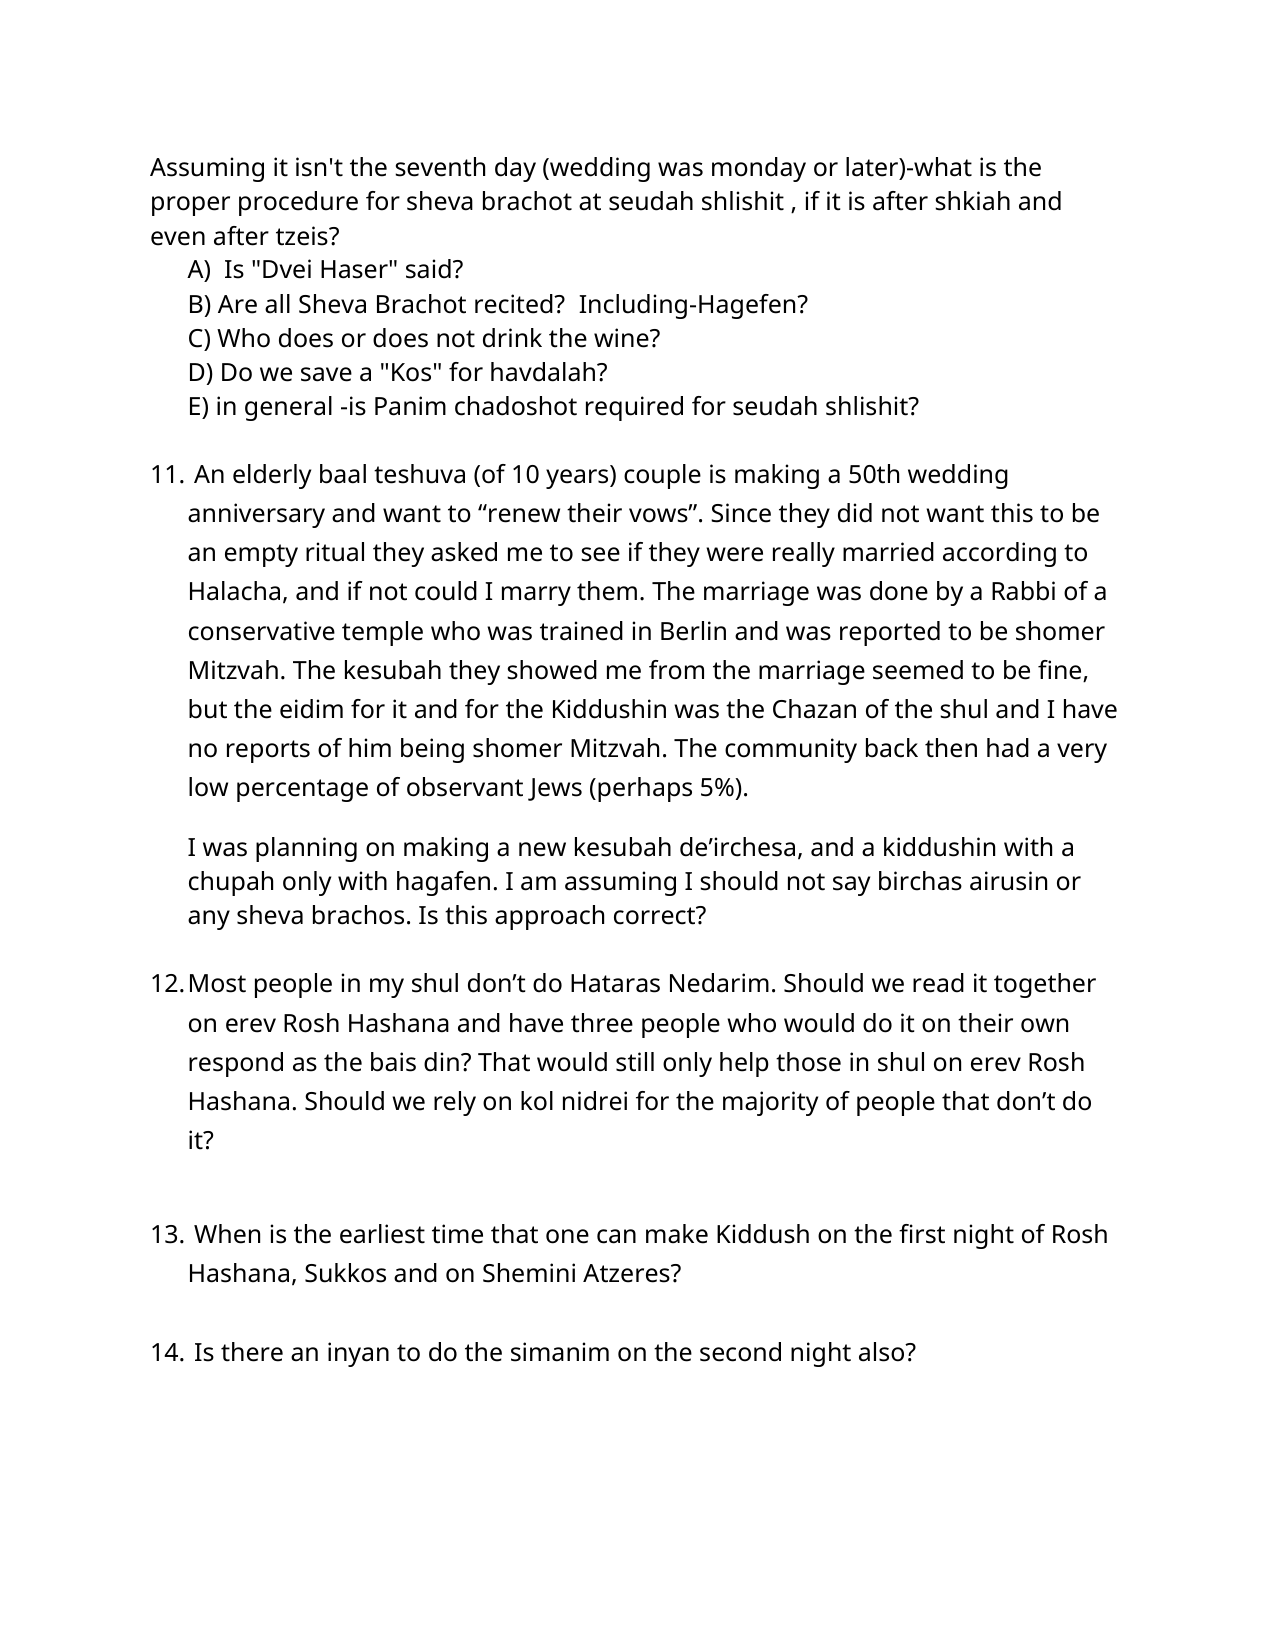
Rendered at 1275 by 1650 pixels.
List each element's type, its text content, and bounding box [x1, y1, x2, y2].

list An elderly baal teshuva (of 10 years) couple is making a 50th wedding anniversary and want to “renew their vows”. Since they did not want this to be an empty ritual they asked me to see if they were really married according to Halacha, and if not could I marry them. The marriage was done by a Rabbi of a conservative temple who was trained in Berlin and was reported to be shomer Mitzvah. The kesubah they showed me from the marriage seemed to be fine, but the eidim for it and for the Kiddushin was the Chazan of the shul and I have no reports of him being shomer Mitzvah. The community back then had a very low percentage of observant Jews (perhaps 5%). [150, 457, 1125, 804]
list When is the earliest time that one can make Kiddush on the first night of Rosh Hashana, Sukkos and on Shemini Atzeres? [150, 1217, 1125, 1329]
text D) Do we save a "Kos" for havdalah? [150, 354, 1125, 388]
text E) in general -is Panim chadoshot required for seudah shlishit? [150, 388, 1125, 422]
list Most people in my shul don’t do Hataras Nedarim. Should we read it together on erev Rosh Hashana and have three people who would do it on their own respond as the bais din? That would still only help those in shul on erev Rosh Hashana. Should we rely on kol nidrei for the majority of people that don’t do it? [150, 966, 1125, 1157]
text B) Are all Sheva Brachot recited? Including-Hagefen? [150, 286, 1125, 320]
text A) Is "Dvei Haser" said? [150, 252, 1125, 286]
list Is there an inyan to do the simanim on the second night also? [150, 1334, 1125, 1408]
text Assuming it isn't the seventh day (wedding was monday or later)-what is the proper procedure for sheva brachot at seudah shlishit , if it is after shkiah and even after tzeis? [150, 150, 1125, 252]
text I was planning on making a new kesubah de’irchesa, and a kiddushin with a chupah only with hagafen. I am assuming I should not say birchas airusin or any sheva brachos. Is this approach correct? [187, 830, 1125, 966]
text C) Who does or does not drink the wine? [150, 320, 1125, 354]
